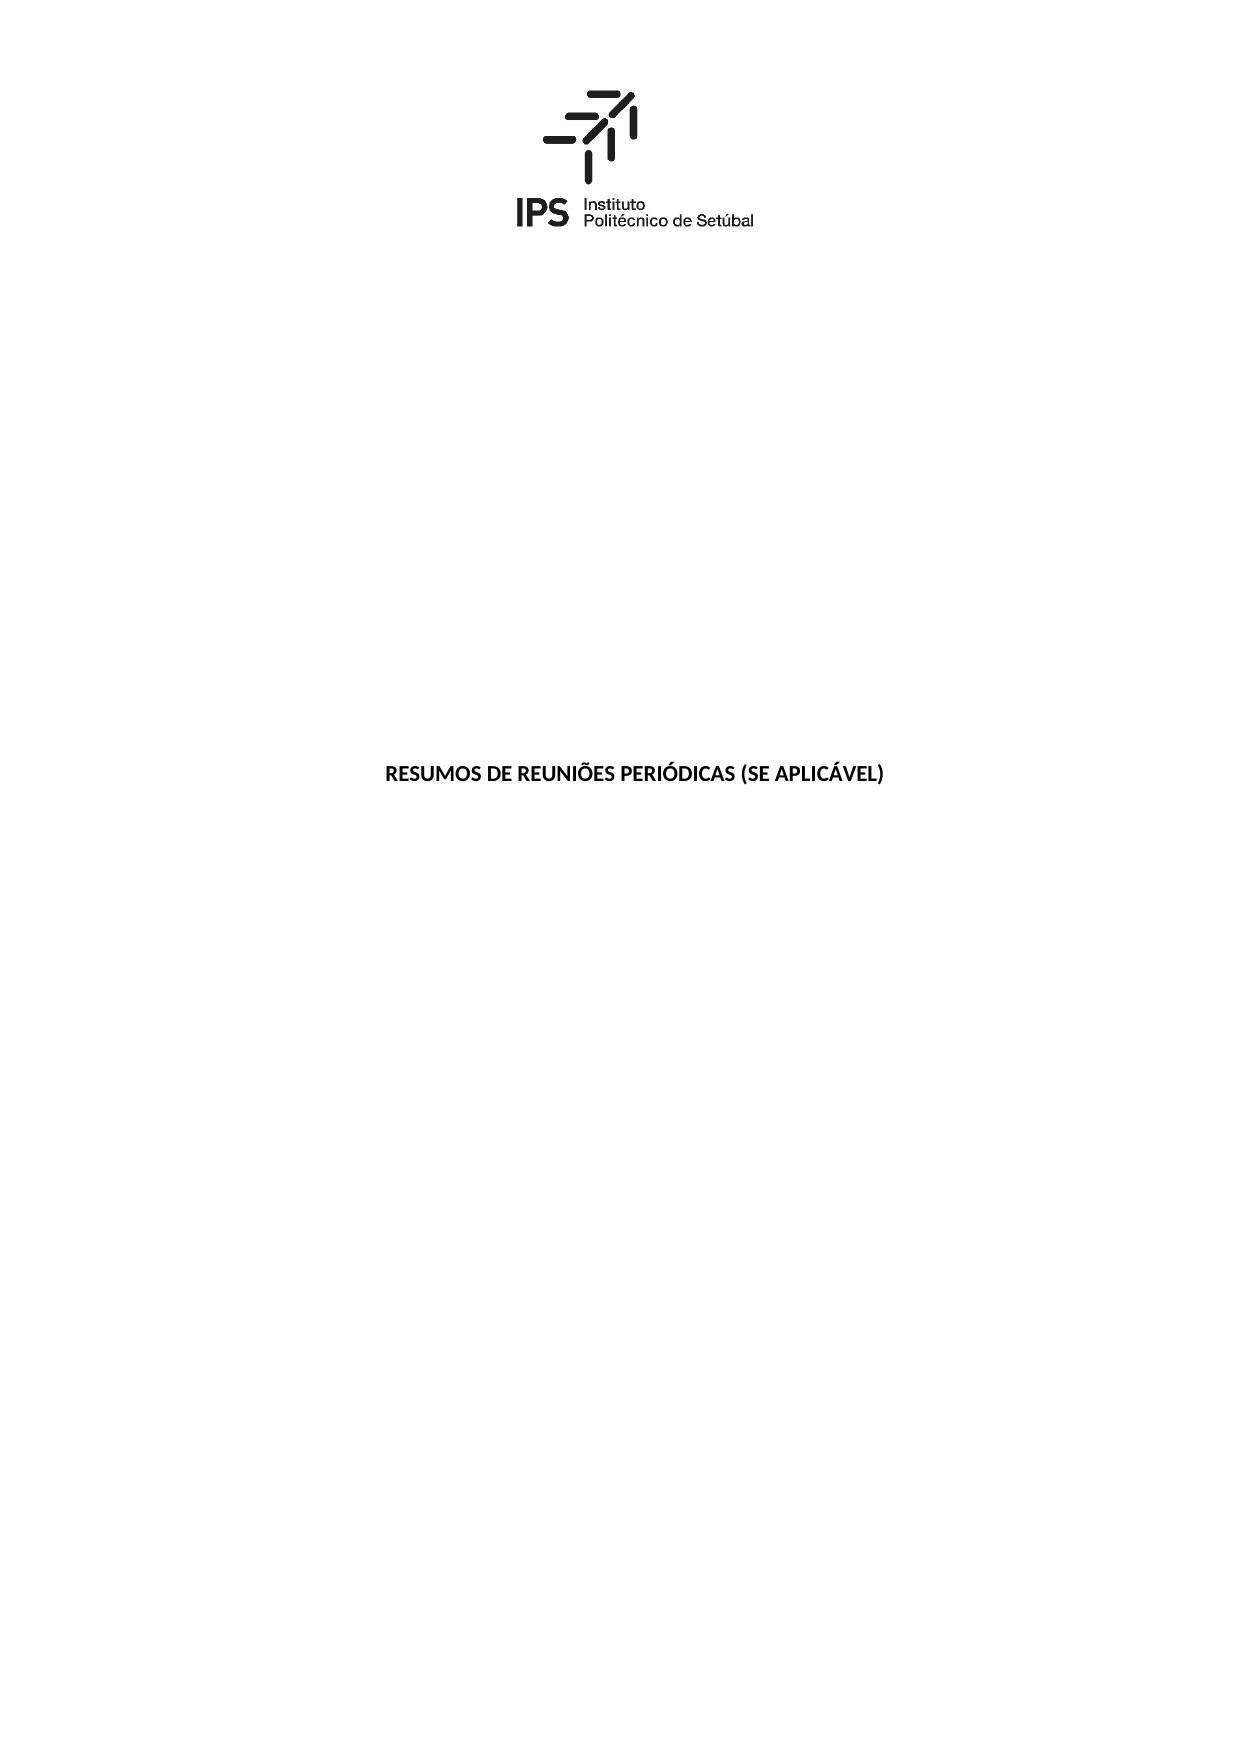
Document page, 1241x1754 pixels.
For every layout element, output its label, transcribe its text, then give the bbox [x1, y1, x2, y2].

text RESUMOS DE REUNIÕES PERIÓDICAS (SE APLICÁVEL) [148, 759, 1122, 787]
picture [500, 73, 770, 244]
